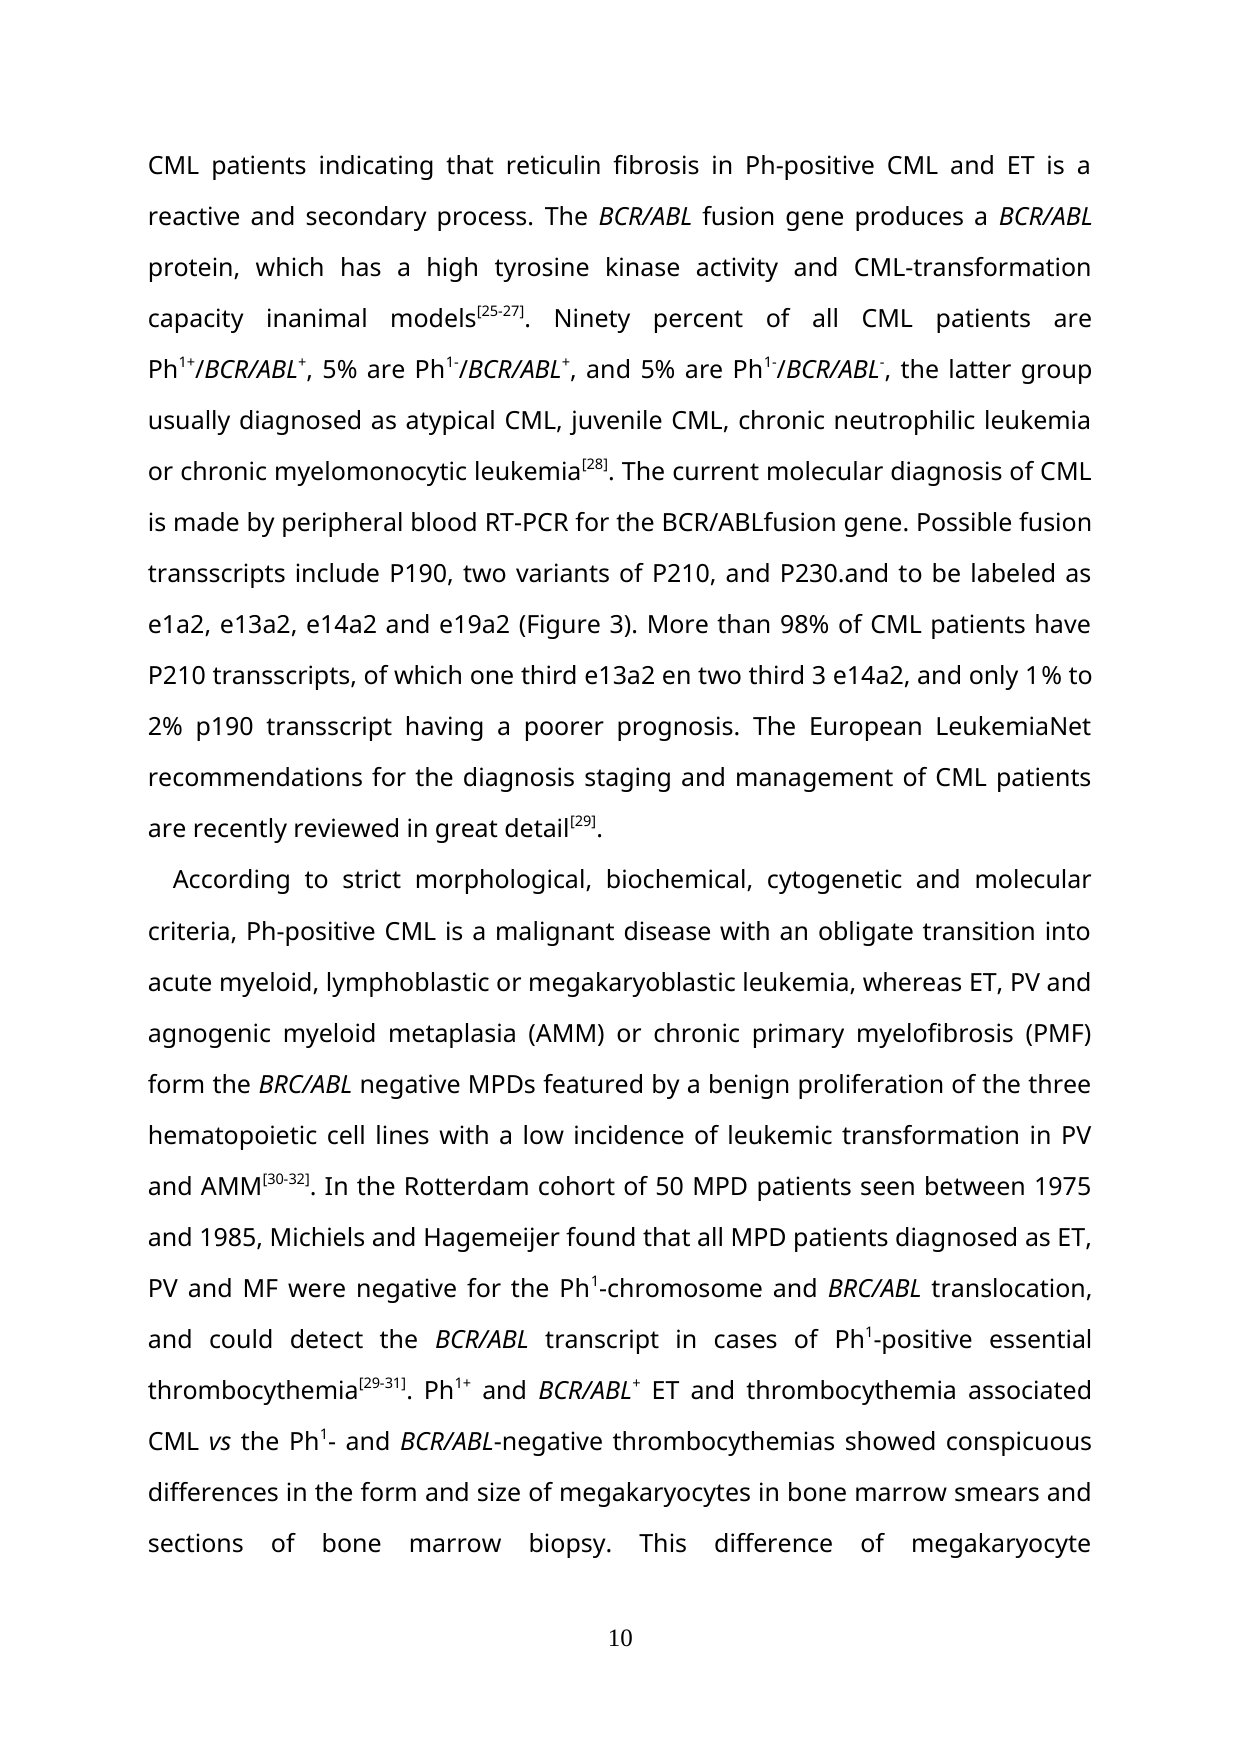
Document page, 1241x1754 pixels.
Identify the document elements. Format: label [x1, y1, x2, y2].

text [148, 148, 1093, 845]
text [148, 862, 1093, 1560]
